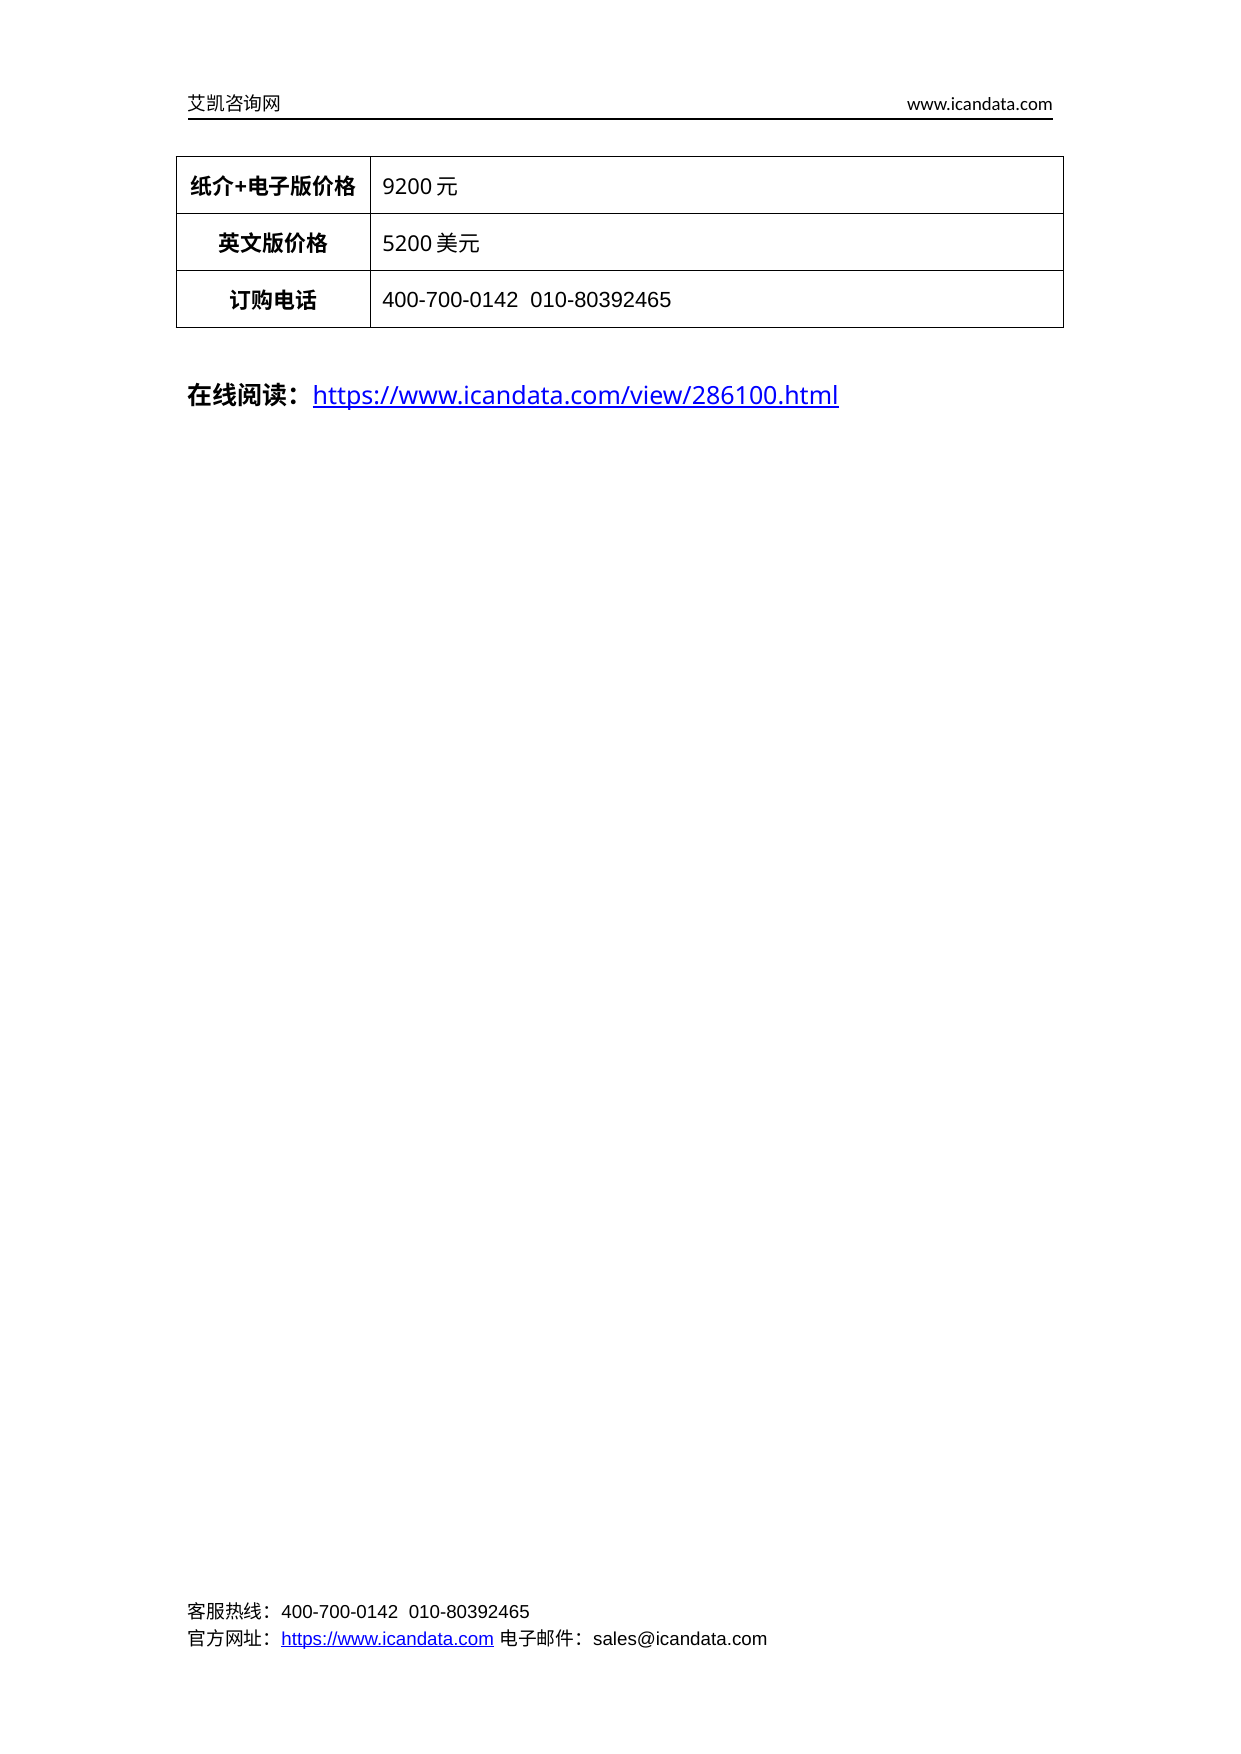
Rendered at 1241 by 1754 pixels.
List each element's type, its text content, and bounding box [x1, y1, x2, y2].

table_cell 订购电话 [177, 271, 370, 327]
table_cell 400-700-0142 010-80392465 [371, 271, 1063, 327]
table_cell 英文版价格 [177, 214, 370, 270]
table_cell 5200美元 [371, 214, 1063, 270]
table_cell 纸介+电子版价格 [177, 157, 370, 213]
table_cell 9200元 [371, 157, 1063, 213]
text 在线阅读：https://www.icandata.com/view/286100.html [187, 361, 1053, 426]
